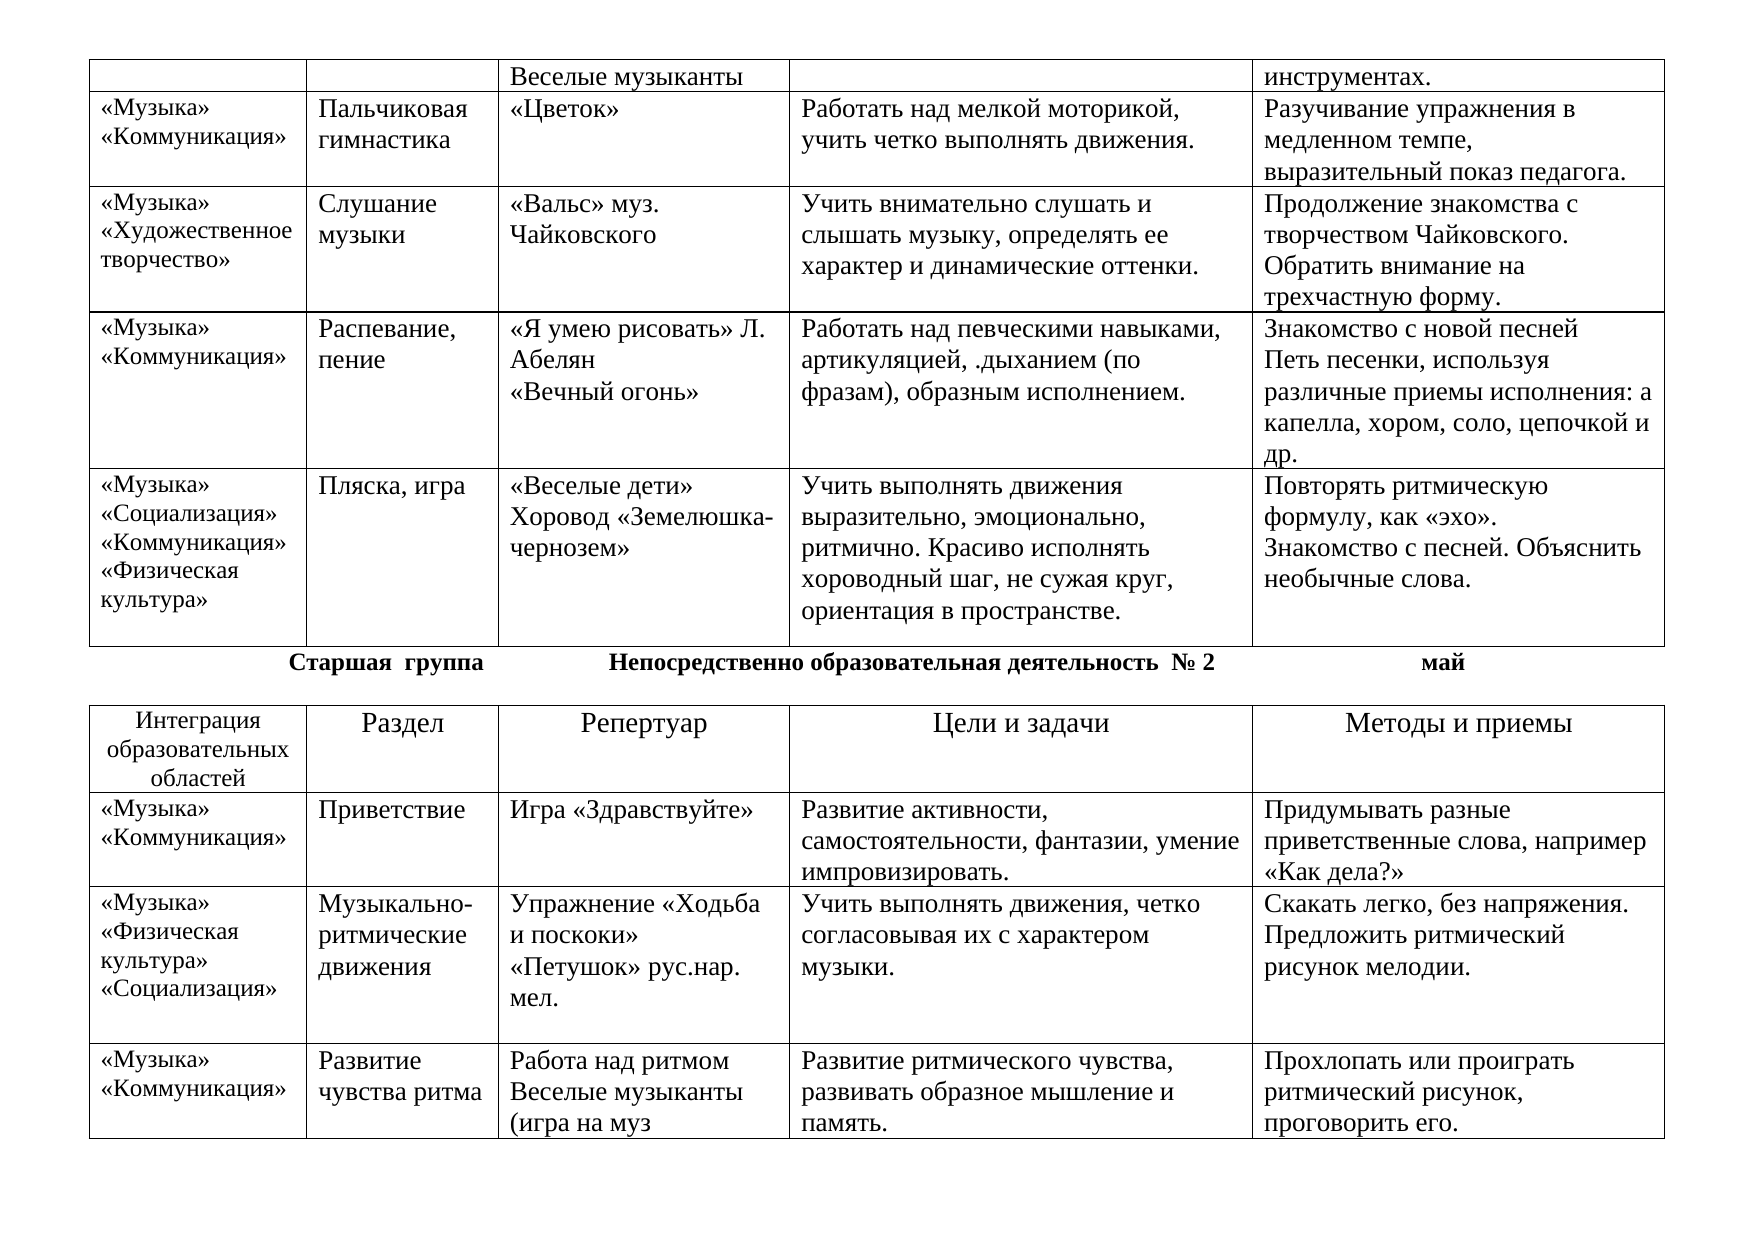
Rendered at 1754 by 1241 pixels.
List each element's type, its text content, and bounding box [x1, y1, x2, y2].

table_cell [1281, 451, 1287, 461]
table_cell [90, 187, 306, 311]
text Старшая группа Непосредственно образовательная деятельность № 2 май [89, 647, 1665, 676]
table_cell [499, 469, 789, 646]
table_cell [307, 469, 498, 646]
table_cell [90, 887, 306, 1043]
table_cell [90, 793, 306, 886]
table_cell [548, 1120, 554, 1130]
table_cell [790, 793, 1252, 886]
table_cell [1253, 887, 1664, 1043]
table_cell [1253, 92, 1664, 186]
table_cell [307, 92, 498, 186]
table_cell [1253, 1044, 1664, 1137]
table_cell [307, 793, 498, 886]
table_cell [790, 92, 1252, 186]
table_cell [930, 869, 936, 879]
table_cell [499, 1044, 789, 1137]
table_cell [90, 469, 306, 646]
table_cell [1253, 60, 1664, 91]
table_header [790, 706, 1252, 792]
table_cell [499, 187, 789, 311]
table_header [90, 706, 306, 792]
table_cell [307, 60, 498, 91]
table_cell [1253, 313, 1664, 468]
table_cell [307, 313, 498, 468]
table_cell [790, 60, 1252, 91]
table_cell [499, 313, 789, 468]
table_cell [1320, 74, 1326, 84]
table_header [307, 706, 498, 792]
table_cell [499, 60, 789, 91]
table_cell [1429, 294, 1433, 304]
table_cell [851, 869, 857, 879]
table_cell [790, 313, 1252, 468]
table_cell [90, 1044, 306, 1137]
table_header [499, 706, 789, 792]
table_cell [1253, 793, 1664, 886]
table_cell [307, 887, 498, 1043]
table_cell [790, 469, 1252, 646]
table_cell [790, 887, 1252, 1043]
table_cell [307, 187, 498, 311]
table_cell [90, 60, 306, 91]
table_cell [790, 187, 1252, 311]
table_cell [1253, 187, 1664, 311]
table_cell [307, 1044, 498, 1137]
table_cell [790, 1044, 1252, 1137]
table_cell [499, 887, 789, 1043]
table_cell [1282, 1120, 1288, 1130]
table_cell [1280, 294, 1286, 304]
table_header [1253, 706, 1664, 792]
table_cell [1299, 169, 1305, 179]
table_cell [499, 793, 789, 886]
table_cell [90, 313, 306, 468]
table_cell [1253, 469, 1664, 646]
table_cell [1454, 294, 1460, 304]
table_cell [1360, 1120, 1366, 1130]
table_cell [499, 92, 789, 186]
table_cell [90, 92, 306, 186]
